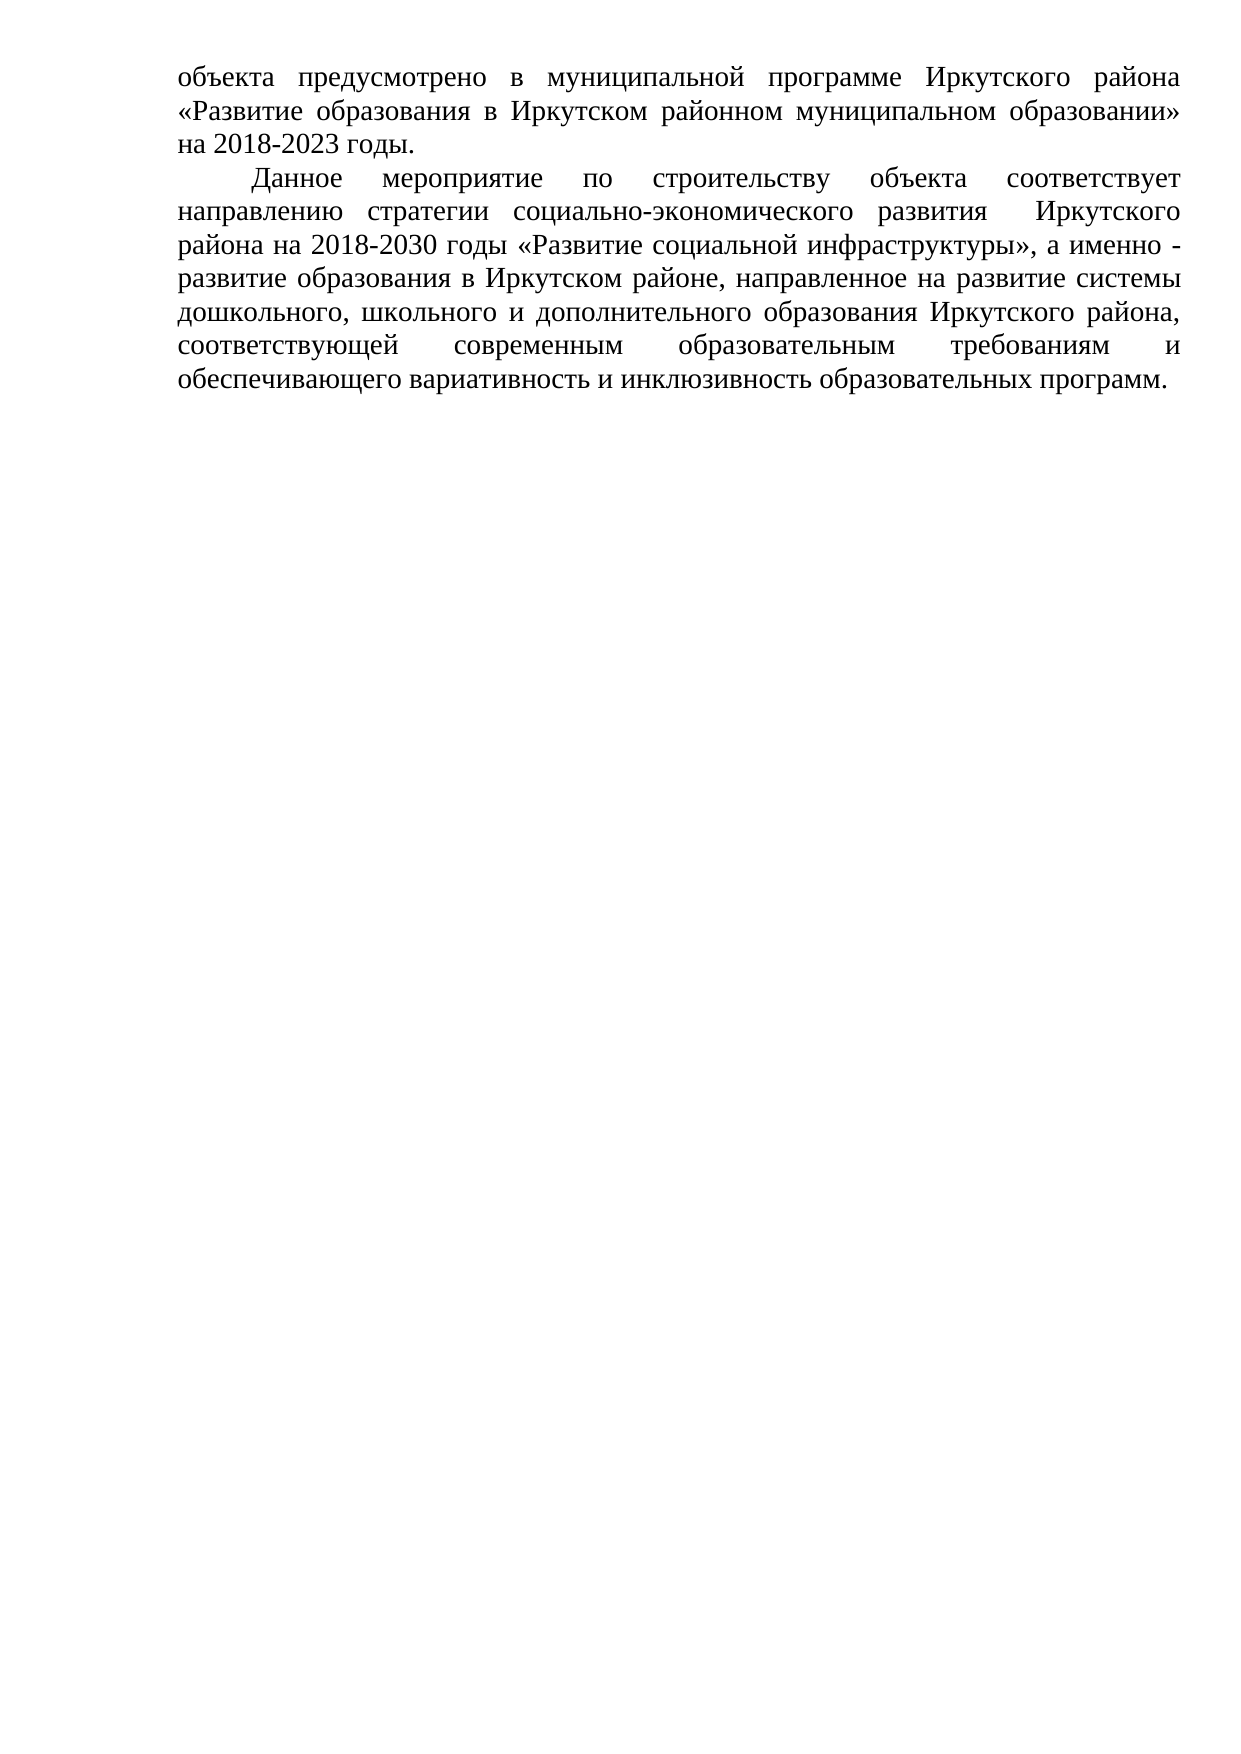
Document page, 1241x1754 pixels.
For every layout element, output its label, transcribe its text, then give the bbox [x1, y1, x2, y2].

text Данное мероприятие по строительству объекта соответствует направлению стратегии социально-экономического развития Иркутского района на 2018-2030 годы «Развитие социальной инфраструктуры», а именно - развитие образования в Иркутском районе, направленное на развитие системы дошкольного, школьного и дополнительного образования Иркутского района, соответствующей современным образовательным требованиям и обеспечивающего вариативность и инклюзивность образовательных программ. [177, 160, 1181, 394]
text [177, 59, 1181, 160]
